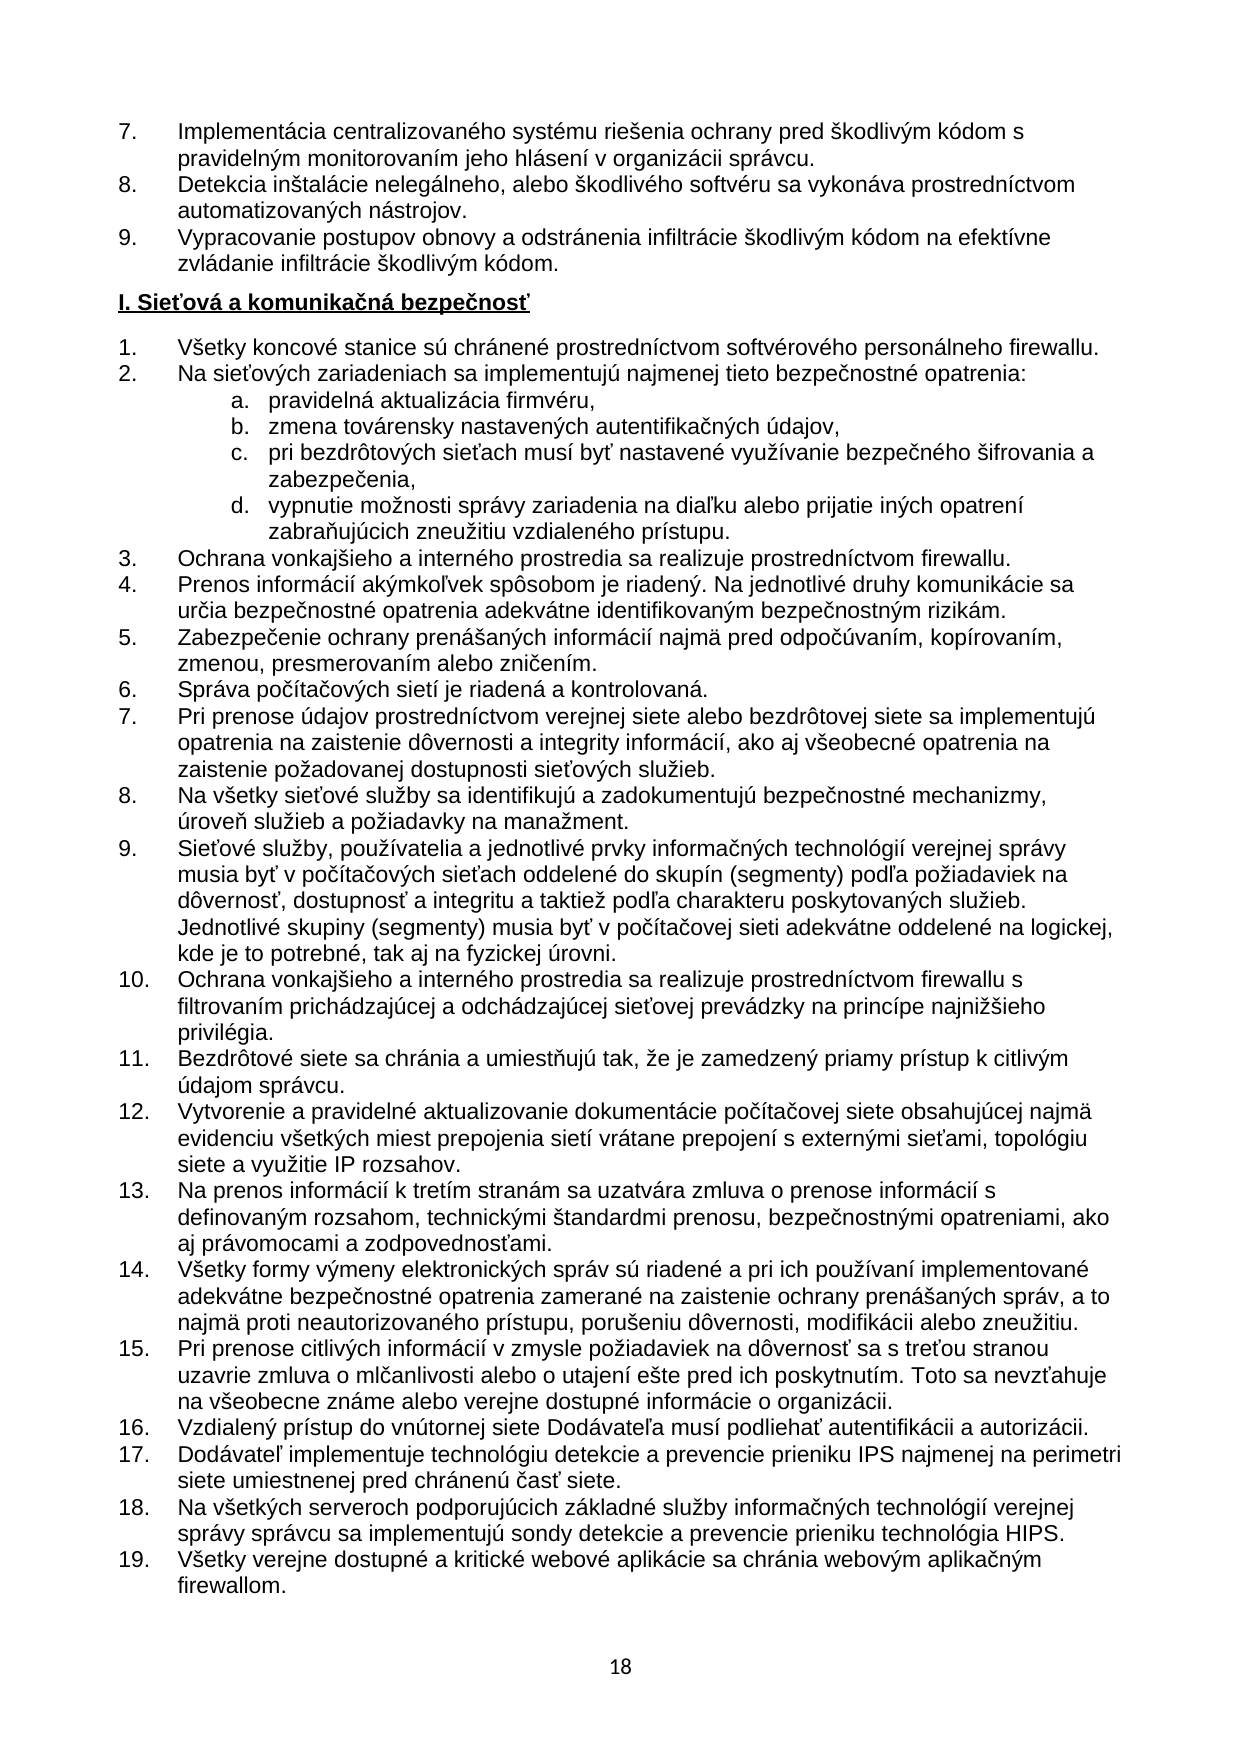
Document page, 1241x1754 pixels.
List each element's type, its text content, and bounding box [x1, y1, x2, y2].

list vypnutie možnosti správy zariadenia na diaľku alebo prijatie iných opatrení zabraňujúcich zneužitiu vzdialeného prístupu. [231, 492, 1122, 545]
list zmena továrensky nastavených autentifikačných údajov, [231, 413, 1122, 439]
list Na prenos informácií k tretím stranám sa uzatvára zmluva o prenose informácií s definovaným rozsahom, technickými štandardmi prenosu, bezpečnostnými opatreniami, ako aj právomocami a zodpovednosťami. [118, 1177, 1122, 1256]
list Na všetkých serveroch podporujúcich základné služby informačných technológií verejnej správy správcu sa implementujú sondy detekcie a prevencie prieniku technológia HIPS. [118, 1493, 1122, 1546]
list Vytvorenie a pravidelné aktualizovanie dokumentácie počítačovej siete obsahujúcej najmä evidenciu všetkých miest prepojenia sietí vrátane prepojení s externými sieťami, topológiu siete a využitie IP rozsahov. [118, 1098, 1122, 1177]
list Pri prenose citlivých informácií v zmysle požiadaviek na dôvernosť sa s treťou stranou uzavrie zmluva o mlčanlivosti alebo o utajení ešte pred ich poskytnutím. Toto sa nevzťahuje na všeobecne známe alebo verejne dostupné informácie o organizácii. [118, 1335, 1122, 1414]
list pri bezdrôtových sieťach musí byť nastavené využívanie bezpečného šifrovania a zabezpečenia, [231, 439, 1122, 492]
list Ochrana vonkajšieho a interného prostredia sa realizuje prostredníctvom firewallu s filtrovaním prichádzajúcej a odchádzajúcej sieťovej prevádzky na princípe najnižšieho privilégia. [118, 966, 1122, 1045]
list Vypracovanie postupov obnovy a odstránenia infiltrácie škodlivým kódom na efektívne zvládanie infiltrácie škodlivým kódom. [118, 223, 1122, 276]
list Všetky verejne dostupné a kritické webové aplikácie sa chránia webovým aplikačným firewallom. [118, 1546, 1122, 1599]
list Dodávateľ implementuje technológiu detekcie a prevencie prieniku IPS najmenej na perimetri siete umiestnenej pred chránenú časť siete. [118, 1441, 1122, 1493]
list pravidelná aktualizácia firmvéru, [231, 387, 1122, 413]
list Prenos informácií akýmkoľvek spôsobom je riadený. Na jednotlivé druhy komunikácie sa určia bezpečnostné opatrenia adekvátne identifikovaným bezpečnostným rizikám. [118, 571, 1122, 624]
list Implementácia centralizovaného systému riešenia ochrany pred škodlivým kódom s pravidelným monitorovaním jeho hlásení v organizácii správcu. [118, 118, 1122, 171]
list Na sieťových zariadeniach sa implementujú najmenej tieto bezpečnostné opatrenia: [118, 360, 1122, 387]
list Všetky formy výmeny elektronických správ sú riadené a pri ich používaní implementované adekvátne bezpečnostné opatrenia zamerané na zaistenie ochrany prenášaných správ, a to najmä proti neautorizovaného prístupu, porušeniu dôvernosti, modifikácii alebo zneužitiu. [118, 1256, 1122, 1335]
list Bezdrôtové siete sa chránia a umiestňujú tak, že je zamedzený priamy prístup k citlivým údajom správcu. [118, 1045, 1122, 1098]
list Na všetky sieťové služby sa identifikujú a zadokumentujú bezpečnostné mechanizmy, úroveň služieb a požiadavky na manažment. [118, 782, 1122, 834]
list Vzdialený prístup do vnútornej siete Dodávateľa musí podliehať autentifikácii a autorizácii. [118, 1414, 1122, 1441]
list Detekcia inštalácie nelegálneho, alebo škodlivého softvéru sa vykonáva prostredníctvom automatizovaných nástrojov. [118, 171, 1122, 223]
list Správa počítačových sietí je riadená a kontrolovaná. [118, 676, 1122, 703]
list Všetky koncové stanice sú chránené prostredníctvom softvérového personálneho firewallu. [118, 334, 1122, 360]
list Zabezpečenie ochrany prenášaných informácií najmä pred odpočúvaním, kopírovaním, zmenou, presmerovaním alebo zničením. [118, 624, 1122, 676]
list Ochrana vonkajšieho a interného prostredia sa realizuje prostredníctvom firewallu. [118, 545, 1122, 571]
text I. Sieťová a komunikačná bezpečnosť [118, 289, 1122, 315]
list Sieťové služby, používatelia a jednotlivé prvky informačných technológií verejnej správy musia byť v počítačových sieťach oddelené do skupín (segmenty) podľa požiadaviek na dôvernosť, dostupnosť a integritu a taktiež podľa charakteru poskytovaných služieb. Jednotlivé skupiny (segmenty) musia byť v počítačovej sieti adekvátne oddelené na logickej, kde je to potrebné, tak aj na fyzickej úrovni. [118, 834, 1122, 966]
list Pri prenose údajov prostredníctvom verejnej siete alebo bezdrôtovej siete sa implementujú opatrenia na zaistenie dôvernosti a integrity informácií, ako aj všeobecné opatrenia na zaistenie požadovanej dostupnosti sieťových služieb. [118, 703, 1122, 782]
